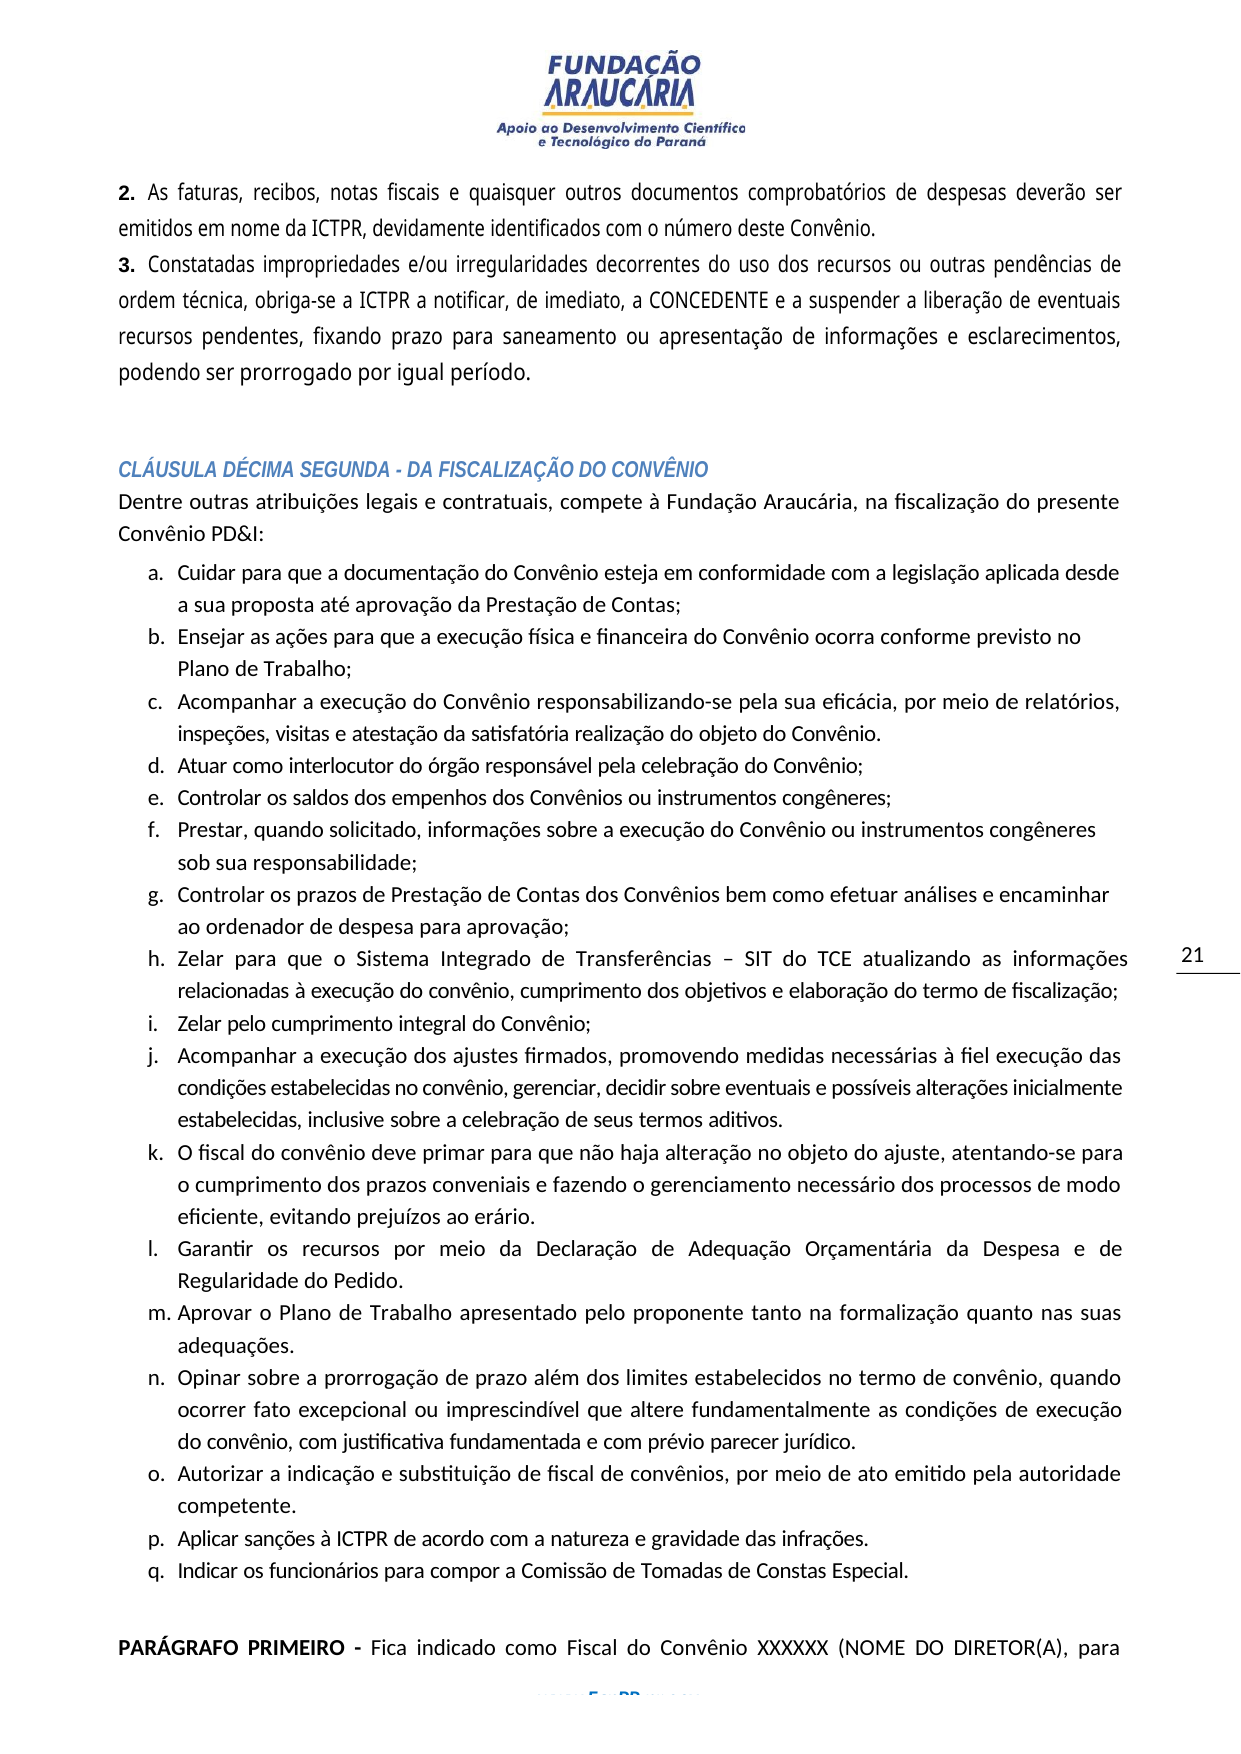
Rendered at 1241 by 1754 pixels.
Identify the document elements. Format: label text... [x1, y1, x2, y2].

list Controlar os prazos de Prestação de Contas dos Convênios bem como efetuar análises e encaminhar ao ordenador de despesa para aprovação; [148, 880, 1123, 940]
list O fiscal do convênio deve primar para que não haja alteração no objeto do ajuste, atentando-se para o cumprimento dos prazos conveniais e fazendo o gerenciamento necessário dos processos de modo eficiente, evitando prejuízos ao erário. [148, 1138, 1123, 1230]
text Dentre outras atribuições legais e contratuais, compete à Fundação Araucária, na fiscalização do presente Convênio PD&I: [118, 487, 1147, 548]
list Indicar os funcionários para compor a Comissão de Tomadas de Constas Especial. [148, 1556, 1240, 1584]
picture [496, 50, 746, 149]
list Zelar pelo cumprimento integral do Convênio; [148, 1009, 1240, 1037]
list Constatadas impropriedades e/ou irregularidades decorrentes do uso dos recursos ou outras pendências de ordem técnica, obriga-se a ICTPR a notificar, de imediato, a CONCEDENTE e a suspender a liberação de eventuais recursos pendentes, fixando prazo para saneamento ou apresentação de informações e esclarecimentos, podendo ser prorrogado por igual período. [118, 248, 1122, 387]
list Zelar para que o Sistema Integrado de Transferências – SIT do TCE atualizando as informações 21 [148, 944, 1240, 972]
list Acompanhar a execução dos ajustes firmados, promovendo medidas necessárias à fiel execução das condições estabelecidas no convênio, gerenciar, decidir sobre eventuais e possíveis alterações inicialmente estabelecidas, inclusive sobre a celebração de seus termos aditivos. [148, 1041, 1123, 1133]
list Aprovar o Plano de Trabalho apresentado pelo proponente tanto na formalização quanto nas suas adequações. [148, 1298, 1123, 1359]
list As faturas, recibos, notas fiscais e quaisquer outros documentos comprobatórios de despesas deverão ser emitidos em nome da ICTPR, devidamente identificados com o número deste Convênio. [118, 176, 1122, 243]
list Cuidar para que a documentação do Convênio esteja em conformidade com a legislação aplicada desde a sua proposta até aprovação da Prestação de Contas; [148, 558, 1123, 618]
list Acompanhar a execução do Convênio responsabilizando-se pela sua eficácia, por meio de relatórios, inspeções, visitas e atestação da satisfatória realização do objeto do Convênio. [148, 687, 1123, 747]
subtitle CLÁUSULA DÉCIMA SEGUNDA - DA FISCALIZAÇÃO DO CONVÊNIO [118, 456, 1240, 482]
list Autorizar a indicação e substituição de fiscal de convênios, por meio de ato emitido pela autoridade competente. [148, 1459, 1123, 1520]
list Opinar sobre a prorrogação de prazo além dos limites estabelecidos no termo de convênio, quando ocorrer fato excepcional ou imprescindível que altere fundamentalmente as condições de execução do convênio, com justificativa fundamentada e com prévio parecer jurídico. [148, 1363, 1123, 1455]
list Garantir os recursos por meio da Declaração de Adequação Orçamentária da Despesa e de Regularidade do Pedido. [148, 1234, 1123, 1294]
list Prestar, quando solicitado, informações sobre a execução do Convênio ou instrumentos congêneres sob sua responsabilidade; [148, 816, 1123, 876]
list Aplicar sanções à ICTPR de acordo com a natureza e gravidade das infrações. [148, 1524, 1240, 1552]
list Ensejar as ações para que a execução física e financeira do Convênio ocorra conforme previsto no Plano de Trabalho; [148, 622, 1123, 683]
list Atuar como interlocutor do órgão responsável pela celebração do Convênio; [148, 751, 1240, 779]
text relacionadas à execução do convênio, cumprimento dos objetivos e elaboração do termo de fiscalização; [177, 976, 1240, 1004]
list Controlar os saldos dos empenhos dos Convênios ou instrumentos congêneres; [148, 783, 1240, 811]
